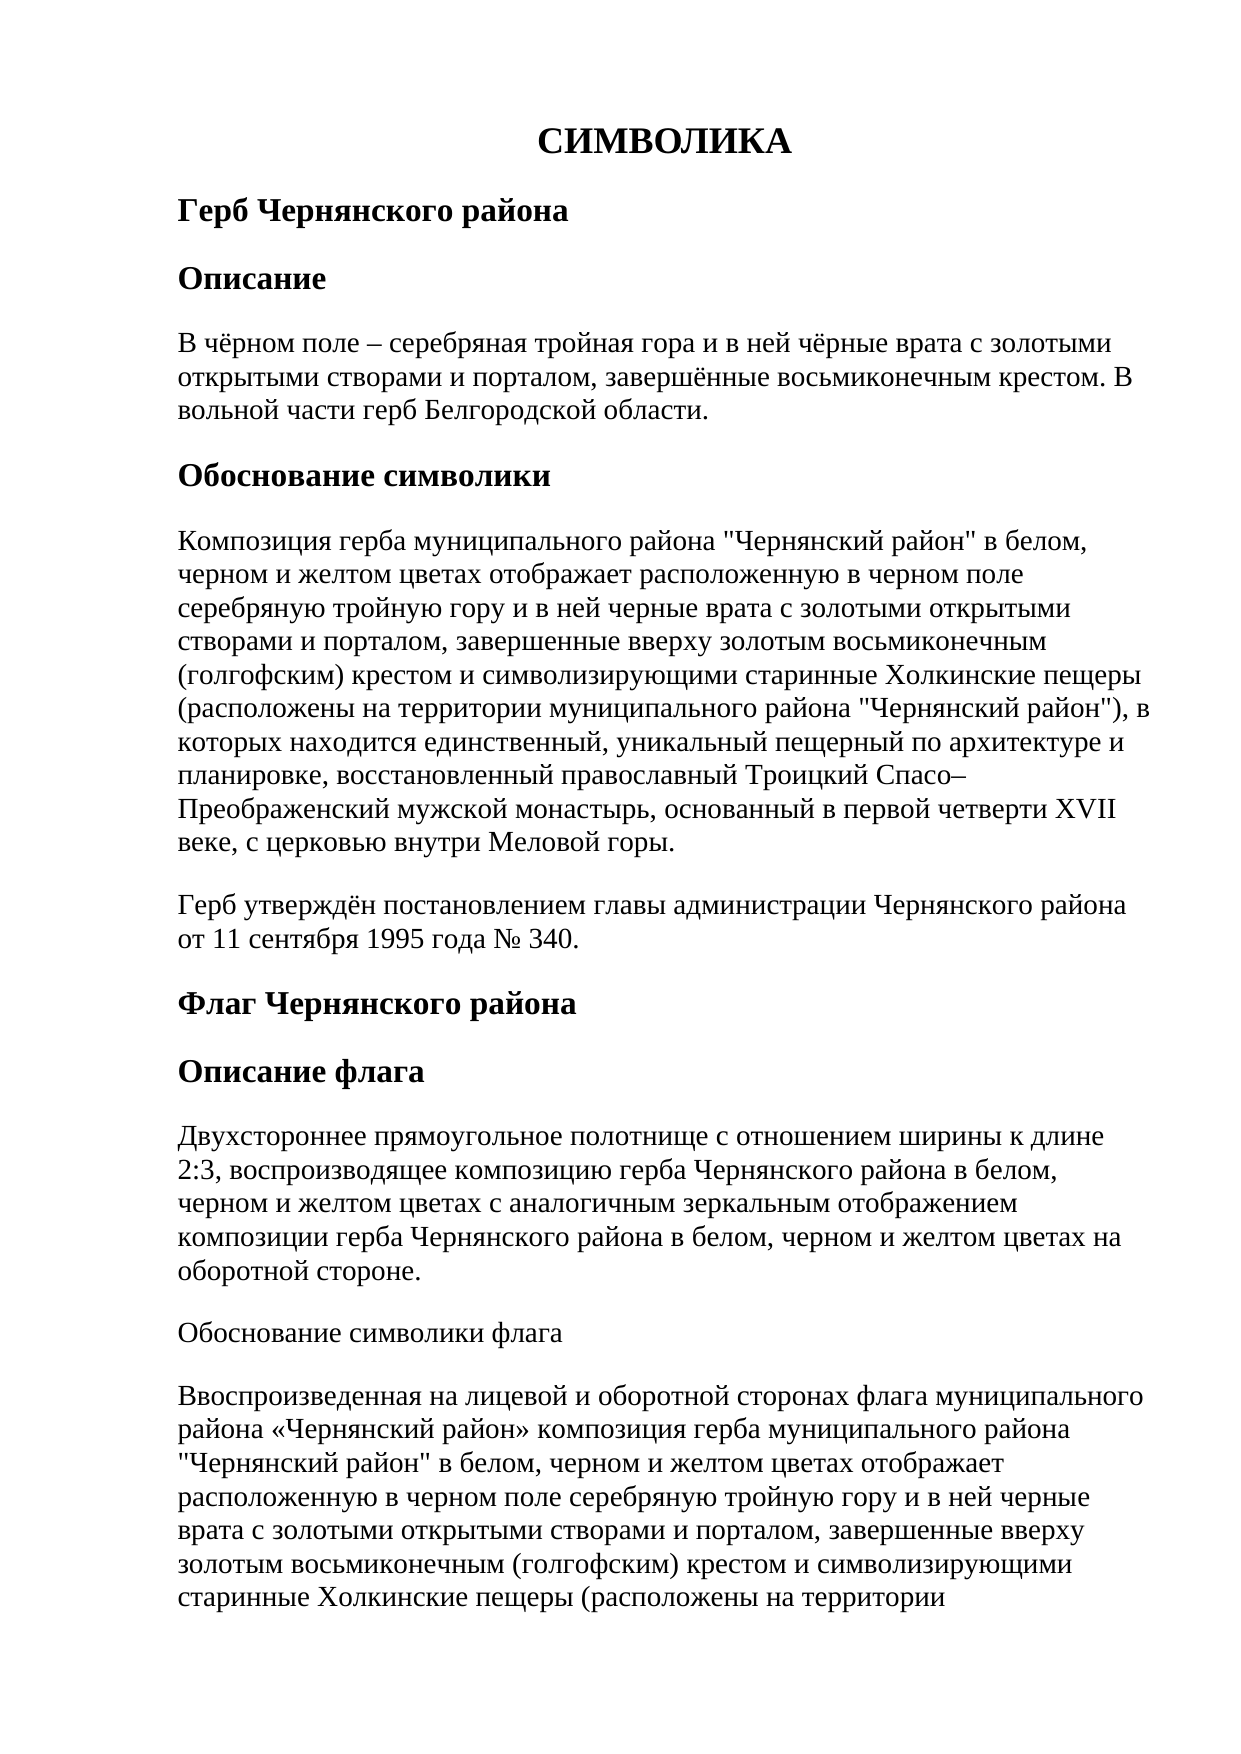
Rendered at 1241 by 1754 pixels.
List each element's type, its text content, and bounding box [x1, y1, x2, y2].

text СИМВОЛИКА [177, 118, 1152, 161]
text Композиция герба муниципального района "Чернянский район" в белом, черном и желтом цветах отображает расположенную в черном поле серебряную тройную гору и в ней черные врата с золотыми открытыми створами и порталом, завершенные вверху золотым восьмиконечным (голгофским) крестом и символизирующими старинные Холкинские пещеры (расположены на территории муниципального района "Чернянский район"), в которых находится единственный, уникальный пещерный по архитектуре и планировке, восстановленный православный Троицкий Спасо–Преображенский мужской монастырь, основанный в первой четверти XVII веке, с церковью внутри Меловой горы. [177, 523, 1152, 858]
text Описание [177, 258, 1152, 296]
text Описание флага [177, 1051, 1152, 1089]
text В чёрном поле – серебряная тройная гора и в ней чёрные врата с золотыми открытыми створами и порталом, завершённые восьмиконечным крестом. В вольной части герб Белгородской области. [177, 325, 1152, 426]
text Обоснование символики [177, 455, 1152, 493]
text Герб утверждён постановлением главы администрации Чернянского района от 11 сентября 1995 года № 340. [177, 887, 1152, 954]
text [177, 1378, 1152, 1613]
text Двухстороннее прямоугольное полотнище с отношением ширины к длине 2:3, воспроизводящее композицию герба Чернянского района в белом, черном и желтом цветах с аналогичным зеркальным отображением композиции герба Чернянского района в белом, черном и желтом цветах на оборотной стороне. [177, 1118, 1152, 1286]
text Флаг Чернянского района [177, 983, 1152, 1022]
text Герб Чернянского района [177, 190, 1152, 229]
text Обоснование символики флага [177, 1315, 1152, 1349]
